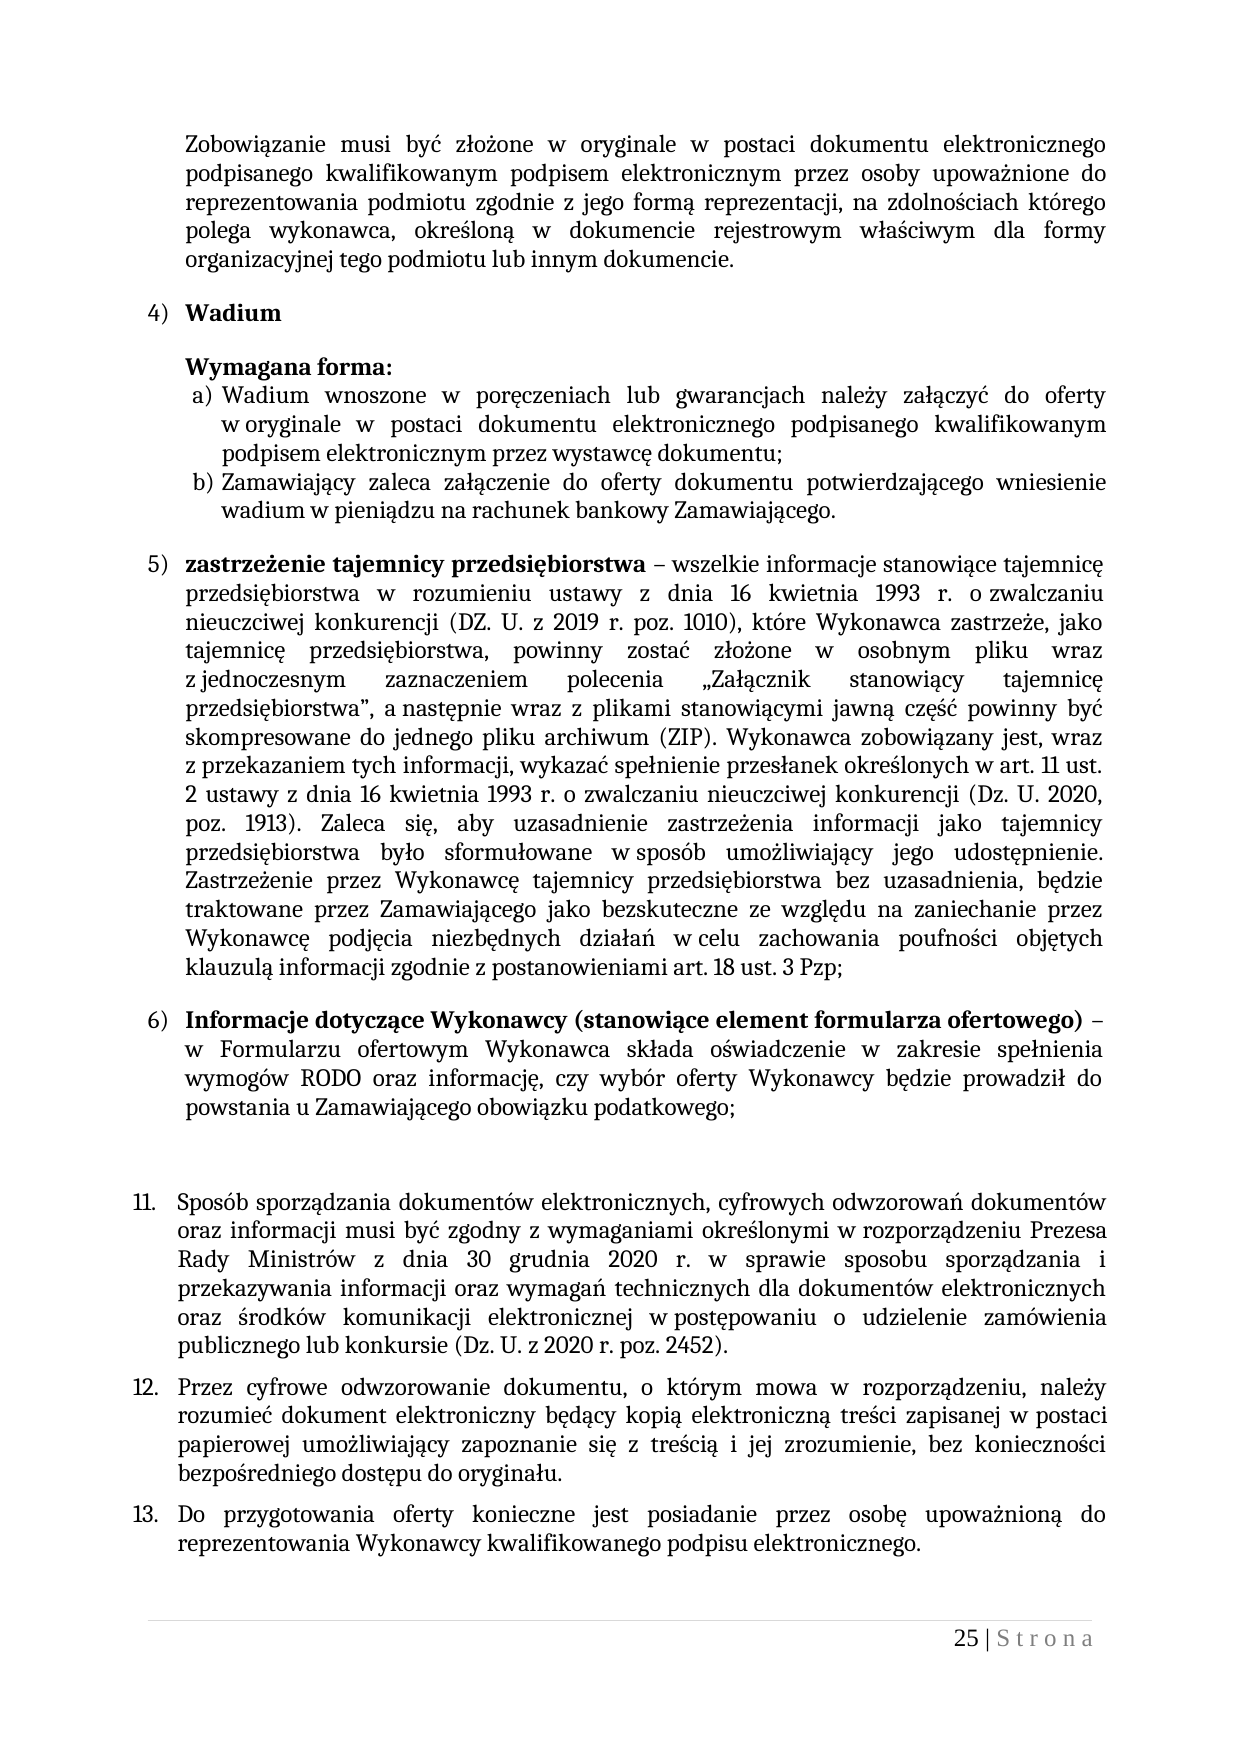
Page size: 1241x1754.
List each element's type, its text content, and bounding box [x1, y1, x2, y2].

list Przez cyfrowe odwzorowanie dokumentu, o którym mowa w rozporządzeniu, należy rozumieć dokument elektroniczny będący kopią elektroniczną treści zapisanej w postaci papierowej umożliwiający zapoznanie się z treścią i jej zrozumienie, bez konieczności bezpośredniego dostępu do oryginału. [133, 1372, 1107, 1487]
list Zamawiający zaleca załączenie do oferty dokumentu potwierdzającego wniesienie wadium w pieniądzu na rachunek bankowy Zamawiającego. [192, 467, 1107, 525]
list Wadium [148, 299, 1090, 327]
text Zobowiązanie musi być złożone w oryginale w postaci dokumentu elektronicznego podpisanego kwalifikowanym podpisem elektronicznym przez osoby upoważnione do reprezentowania podmiotu zgodnie z jego formą reprezentacji, na zdolnościach którego polega wykonawca, określoną w dokumencie rejestrowym właściwym dla formy organizacyjnej tego podmiotu lub innym dokumencie. [185, 130, 1107, 274]
text Wymagana forma: [185, 352, 1090, 381]
list zastrzeżenie tajemnicy przedsiębiorstwa – wszelkie informacje stanowiące tajemnicę przedsiębiorstwa w rozumieniu ustawy z dnia 16 kwietnia 1993 r. o zwalczaniu nieuczciwej konkurencji (DZ. U. z 2019 r. poz. 1010), które Wykonawca zastrzeże, jako tajemnicę przedsiębiorstwa, powinny zostać złożone w osobnym pliku wraz z jednoczesnym zaznaczeniem polecenia „Załącznik stanowiący tajemnicę przedsiębiorstwa”, a następnie wraz z plikami stanowiącymi jawną część powinny być skompresowane do jednego pliku archiwum (ZIP). Wykonawca zobowiązany jest, wraz z przekazaniem tych informacji, wykazać spełnienie przesłanek określonych w art. 11 ust. 2 ustawy z dnia 16 kwietnia 1993 r. o zwalczaniu nieuczciwej konkurencji (Dz. U. 2020, poz. 1913). Zaleca się, aby uzasadnienie zastrzeżenia informacji jako tajemnicy przedsiębiorstwa było sformułowane w sposób umożliwiający jego udostępnienie. Zastrzeżenie przez Wykonawcę tajemnicy przedsiębiorstwa bez uzasadnienia, będzie traktowane przez Zamawiającego jako bezskuteczne ze względu na zaniechanie przez Wykonawcę podjęcia niezbędnych działań w celu zachowania poufności objętych klauzulą informacji zgodnie z postanowieniami art. 18 ust. 3 Pzp; [148, 550, 1104, 981]
list Sposób sporządzania dokumentów elektronicznych, cyfrowych odwzorowań dokumentów oraz informacji musi być zgodny z wymaganiami określonymi w rozporządzeniu Prezesa Rady Ministrów z dnia 30 grudnia 2020 r. w sprawie sposobu sporządzania i przekazywania informacji oraz wymagań technicznych dla dokumentów elektronicznych oraz środków komunikacji elektronicznej w postępowaniu o udzielenie zamówienia publicznego lub konkursie (Dz. U. z 2020 r. poz. 2452). [133, 1187, 1107, 1360]
list Do przygotowania oferty konieczne jest posiadanie przez osobę upoważnioną do reprezentowania Wykonawcy kwalifikowanego podpisu elektronicznego. [133, 1500, 1107, 1557]
list Informacje dotyczące Wykonawcy (stanowiące element formularza ofertowego) – w Formularzu ofertowym Wykonawca składa oświadczenie w zakresie spełnienia wymogów RODO oraz informację, czy wybór oferty Wykonawcy będzie prowadził do powstania u Zamawiającego obowiązku podatkowego; [148, 1006, 1104, 1121]
list Wadium wnoszone w poręczeniach lub gwarancjach należy załączyć do oferty w oryginale w postaci dokumentu elektronicznego podpisanego kwalifikowanym podpisem elektronicznym przez wystawcę dokumentu; [192, 381, 1107, 467]
